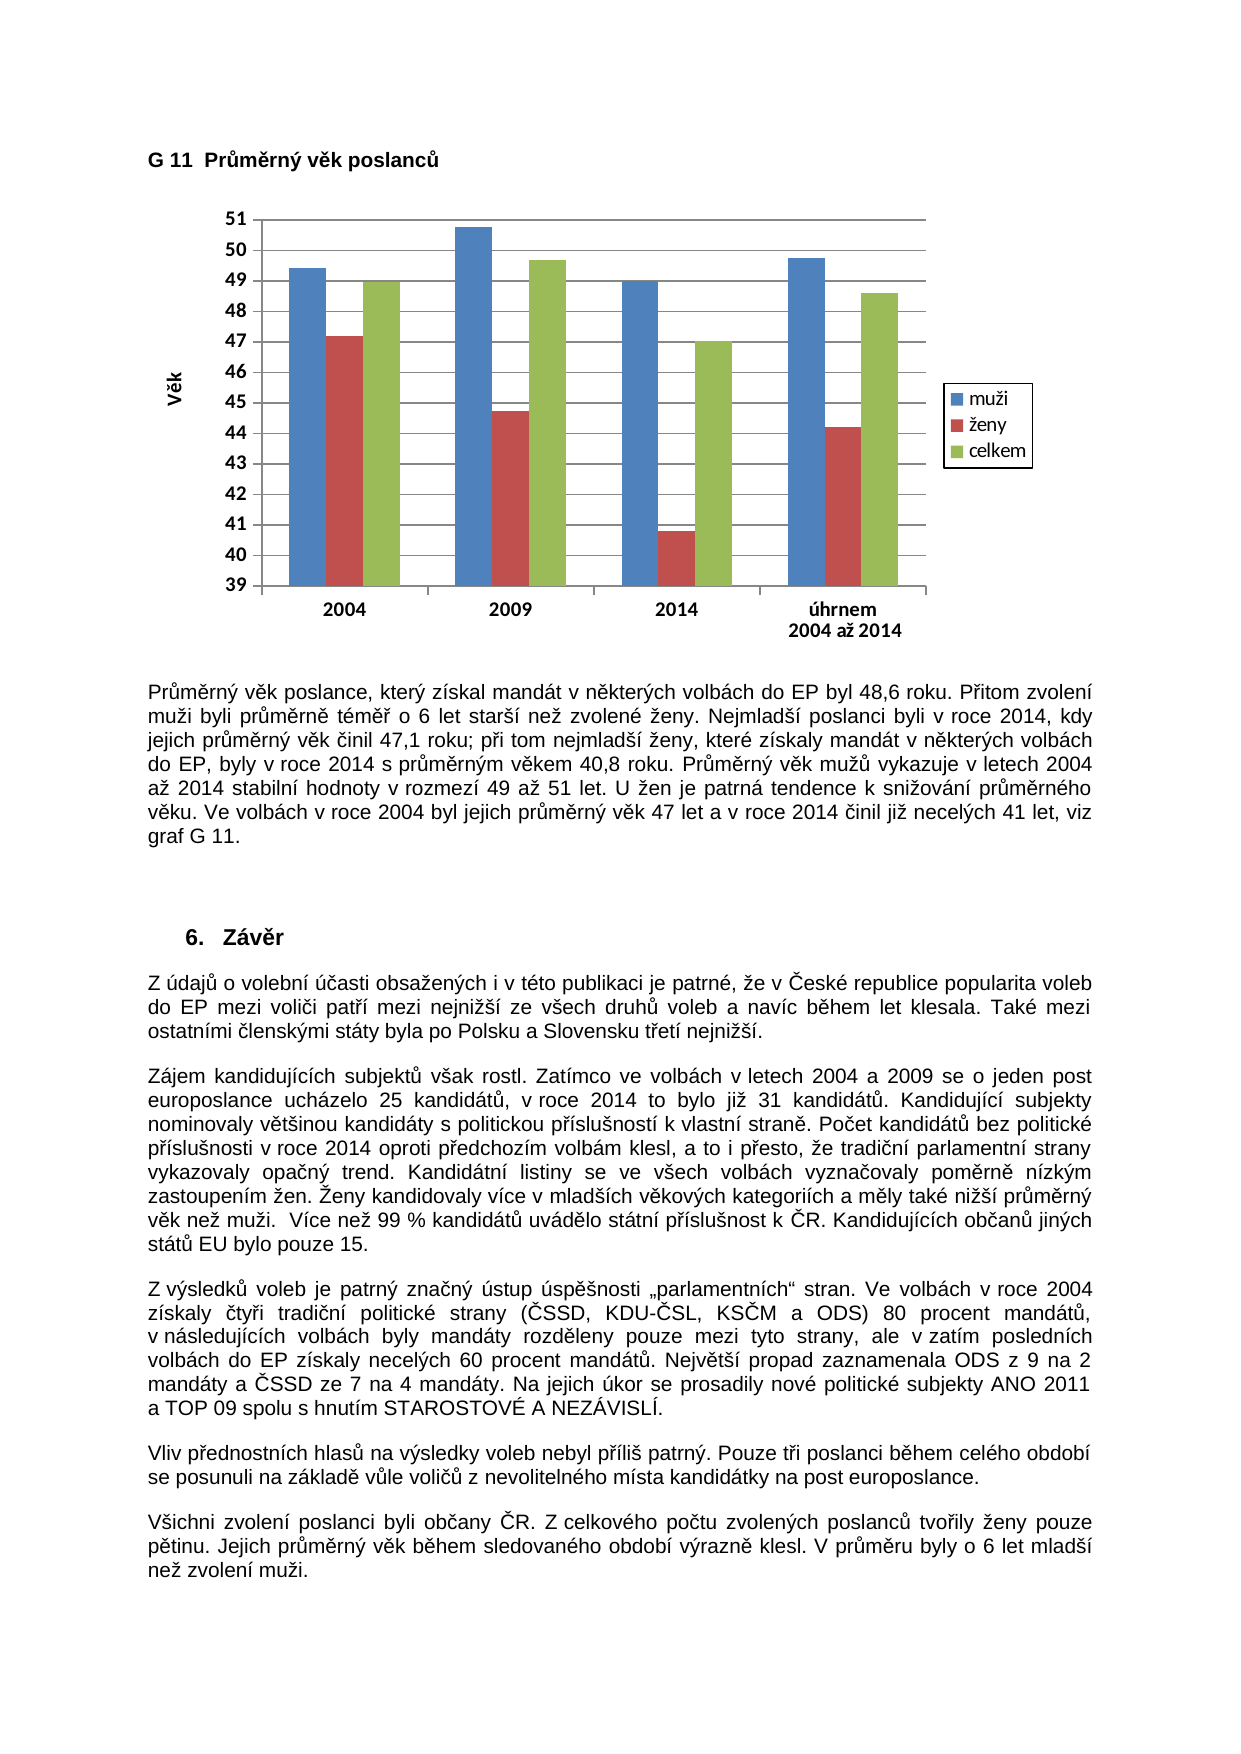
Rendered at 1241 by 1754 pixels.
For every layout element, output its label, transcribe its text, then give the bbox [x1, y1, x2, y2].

text Zájem kandidujících subjektů však rostl. Zatímco ve volbách v letech 2004 a 2009 se o jeden post europoslance ucházelo 25 kandidátů, v roce 2014 to bylo již 31 kandidátů. Kandidující subjekty nominovaly většinou kandidáty s politickou příslušností k vlastní straně. Počet kandidátů bez politické příslušnosti v roce 2014 oproti předchozím volbám klesl, a to i přesto, že tradiční parlamentní strany vykazovaly opačný trend. Kandidátní listiny se ve všech volbách vyznačovaly poměrně nízkým zastoupením žen. Ženy kandidovaly více v mladších věkových kategoriích a měly také nižší průměrný věk než muži. Více než 99 % kandidátů uvádělo státní příslušnost k ČR. Kandidujících občanů jiných států EU bylo pouze 15. [148, 1064, 1093, 1256]
list Závěr [185, 924, 1093, 950]
text Vliv přednostních hlasů na výsledky voleb nebyl příliš patrný. Pouze tři poslanci během celého období se posunuli na základě vůle voličů z nevolitelného místa kandidátky na post europoslance. [148, 1441, 1093, 1489]
text Průměrný věk poslance, který získal mandát v některých volbách do EP byl 48,6 roku. Přitom zvolení muži byli průměrně téměř o 6 let starší než zvolené ženy. Nejmladší poslanci byli v roce 2014, kdy jejich průměrný věk činil 47,1 roku; při tom nejmladší ženy, které získaly mandát v některých volbách do EP, byly v roce 2014 s průměrným věkem 40,8 roku. Průměrný věk mužů vykazuje v letech 2004 až 2014 stabilní hodnoty v rozmezí 49 až 51 let. U žen je patrná tendence k snižování průměrného věku. Ve volbách v roce 2004 byl jejich průměrný věk 47 let a v roce 2014 činil již necelých 41 let, viz graf G 11. [148, 680, 1093, 848]
text G 11 Průměrný věk poslanců [148, 148, 1093, 172]
text Z údajů o volební účasti obsažených i v této publikaci je patrné, že v České republice popularita voleb do EP mezi voliči patří mezi nejnižší ze všech druhů voleb a navíc během let klesala. Také mezi ostatními členskými státy byla po Polsku a Slovensku třetí nejnižší. [148, 971, 1093, 1043]
text Všichni zvolení poslanci byli občany ČR. Z celkového počtu zvolených poslanců tvořily ženy pouze pětinu. Jejich průměrný věk během sledovaného období výrazně klesl. V průměru byly o 6 let mladší než zvolení muži. [148, 1510, 1093, 1582]
text Z výsledků voleb je patrný značný ústup úspěšnosti „parlamentních“ stran. Ve volbách v roce 2004 získaly čtyři tradiční politické strany (ČSSD, KDU-ČSL, KSČM a ODS) 80 procent mandátů, v následujících volbách byly mandáty rozděleny pouze mezi tyto strany, ale v zatím posledních volbách do EP získaly necelých 60 procent mandátů. Největší propad zaznamenala ODS z 9 na 2 mandáty a ČSSD ze 7 na 4 mandáty. Na jejich úkor se prosadily nové politické subjekty ANO 2011 a TOP 09 spolu s hnutím STAROSTOVÉ A NEZÁVISLÍ. [148, 1276, 1093, 1420]
